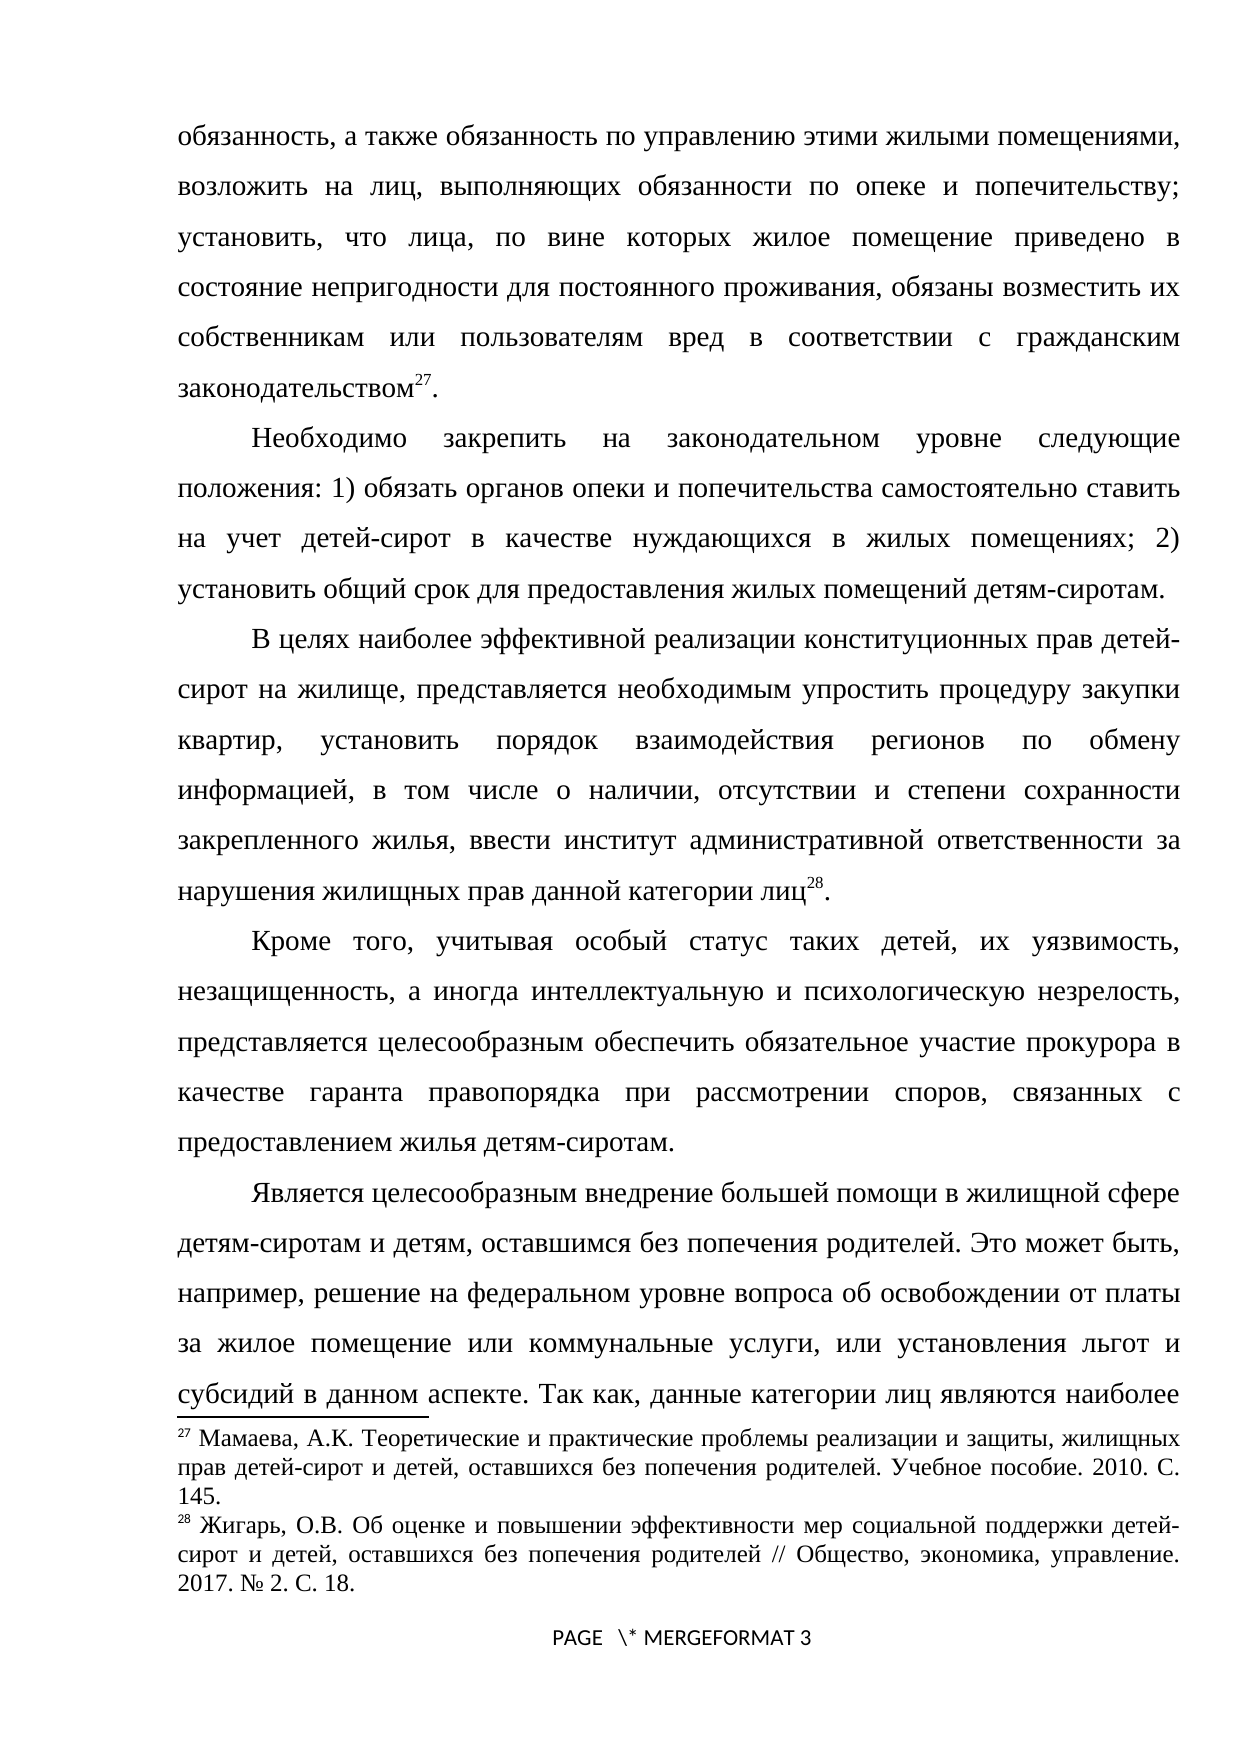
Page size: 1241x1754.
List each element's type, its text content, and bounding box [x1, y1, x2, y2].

text Необходимо закрепить на законодательном уровне следующие положения: 1) обязать органов опеки и попечительства самостоятельно ставить на учет детей-сирот в качестве нуждающихся в жилых помещениях; 2) установить общий срок для предоставления жилых помещений детям-сиротам. [177, 420, 1181, 604]
text Кроме того, учитывая особый статус таких детей, их уязвимость, незащищенность, а иногда интеллектуальную и психологическую незрелость, представляется целесообразным обеспечить обязательное участие прокурора в качестве гаранта правопорядка при рассмотрении споров, связанных с предоставлением жилья детям-сиротам. [177, 923, 1181, 1158]
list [177, 1175, 1181, 1409]
text В целях наиболее эффективной реализации конституционных прав детей-сирот на жилище, представляется необходимым упростить процедуру закупки квартир, установить порядок взаимодействия регионов по обмену информацией, в том числе о наличии, отсутствии и степени сохранности закрепленного жилья, ввести институт административной ответственности за нарушения жилищных прав данной категории лиц. [177, 621, 1181, 906]
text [177, 118, 1181, 403]
